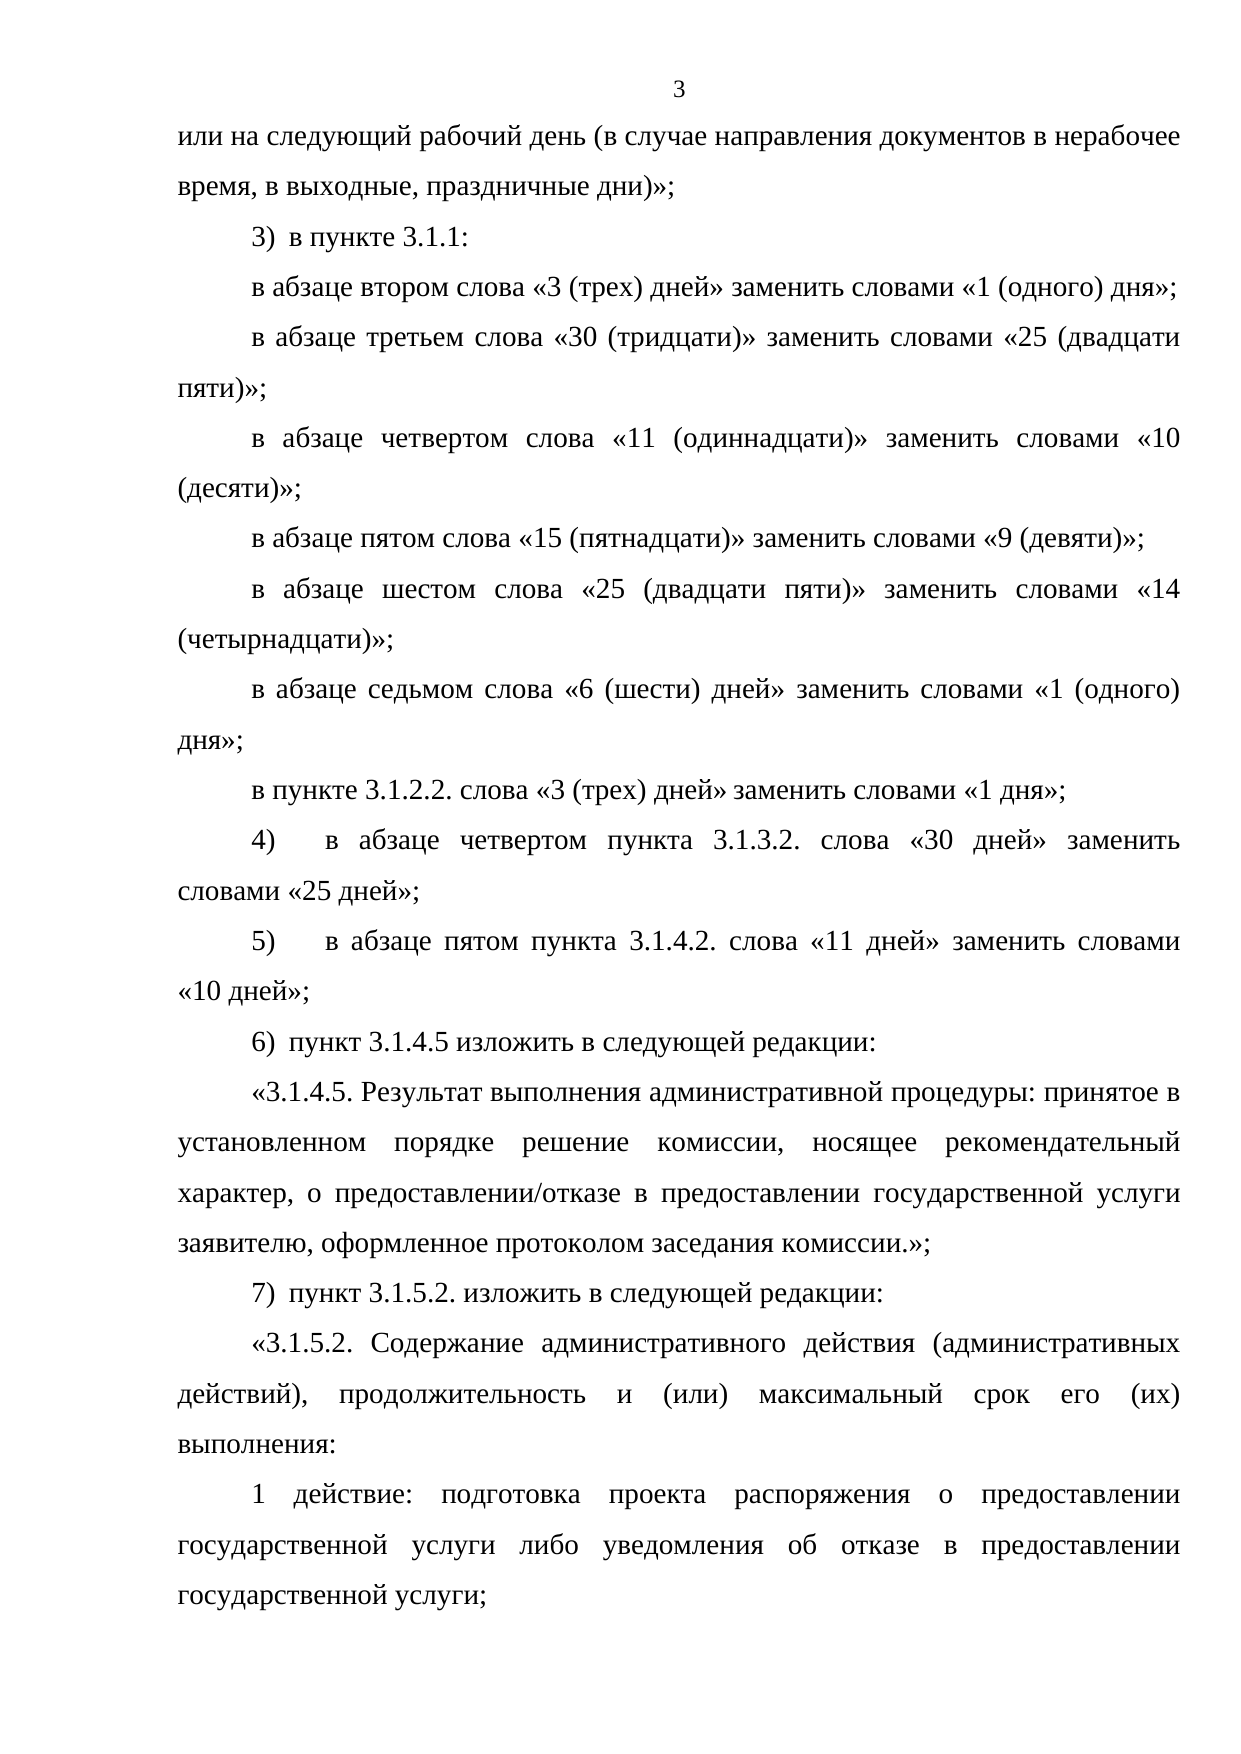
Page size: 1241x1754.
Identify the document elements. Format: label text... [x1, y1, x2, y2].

list в абзаце пятом слова «15 (пятнадцати)» заменить словами «9 (девяти)»; [177, 521, 1181, 554]
list в абзаце седьмом слова «6 (шести) дней» заменить словами «1 (одного) дня»; [177, 672, 1181, 755]
list в абзаце пятом пункта 3.1.4.2. слова «11 дней» заменить словами «10 дней»; [177, 923, 1181, 1007]
list в абзаце шестом слова «25 (двадцати пяти)» заменить словами «14 (четырнадцати)»; [177, 571, 1181, 655]
list пункт 3.1.5.2. изложить в следующей редакции: [251, 1275, 1181, 1309]
list 1 действие: подготовка проекта распоряжения о предоставлении государственной услуги либо уведомления об отказе в предоставлении государственной услуги; [177, 1477, 1181, 1611]
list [177, 118, 1181, 202]
list в абзаце четвертом слова «11 (одиннадцати)» заменить словами «10 (десяти)»; [177, 420, 1181, 504]
list «3.1.5.2. Содержание административного действия (административных действий), продолжительность и (или) максимальный срок его (их) выполнения: [177, 1326, 1181, 1460]
list в абзаце четвертом пункта 3.1.3.2. слова «30 дней» заменить словами «25 дней»; [177, 822, 1181, 906]
list «3.1.4.5. Результат выполнения административной процедуры: принятое в установленном порядке решение комиссии, носящее рекомендательный характер, о предоставлении/отказе в предоставлении государственной услуги заявителю, оформленное протоколом заседания комиссии.»; [177, 1074, 1181, 1258]
list пункт 3.1.4.5 изложить в следующей редакции: [251, 1024, 1181, 1057]
list в абзаце втором слова «3 (трех) дней» заменить словами «1 (одного) дня»; [177, 269, 1181, 303]
list в абзаце третьем слова «30 (тридцати)» заменить словами «25 (двадцати пяти)»; [177, 319, 1181, 403]
list в пункте 3.1.1: [251, 219, 1181, 252]
list в пункте 3.1.2.2. слова «3 (трех) дней» заменить словами «1 дня»; [177, 772, 1181, 806]
